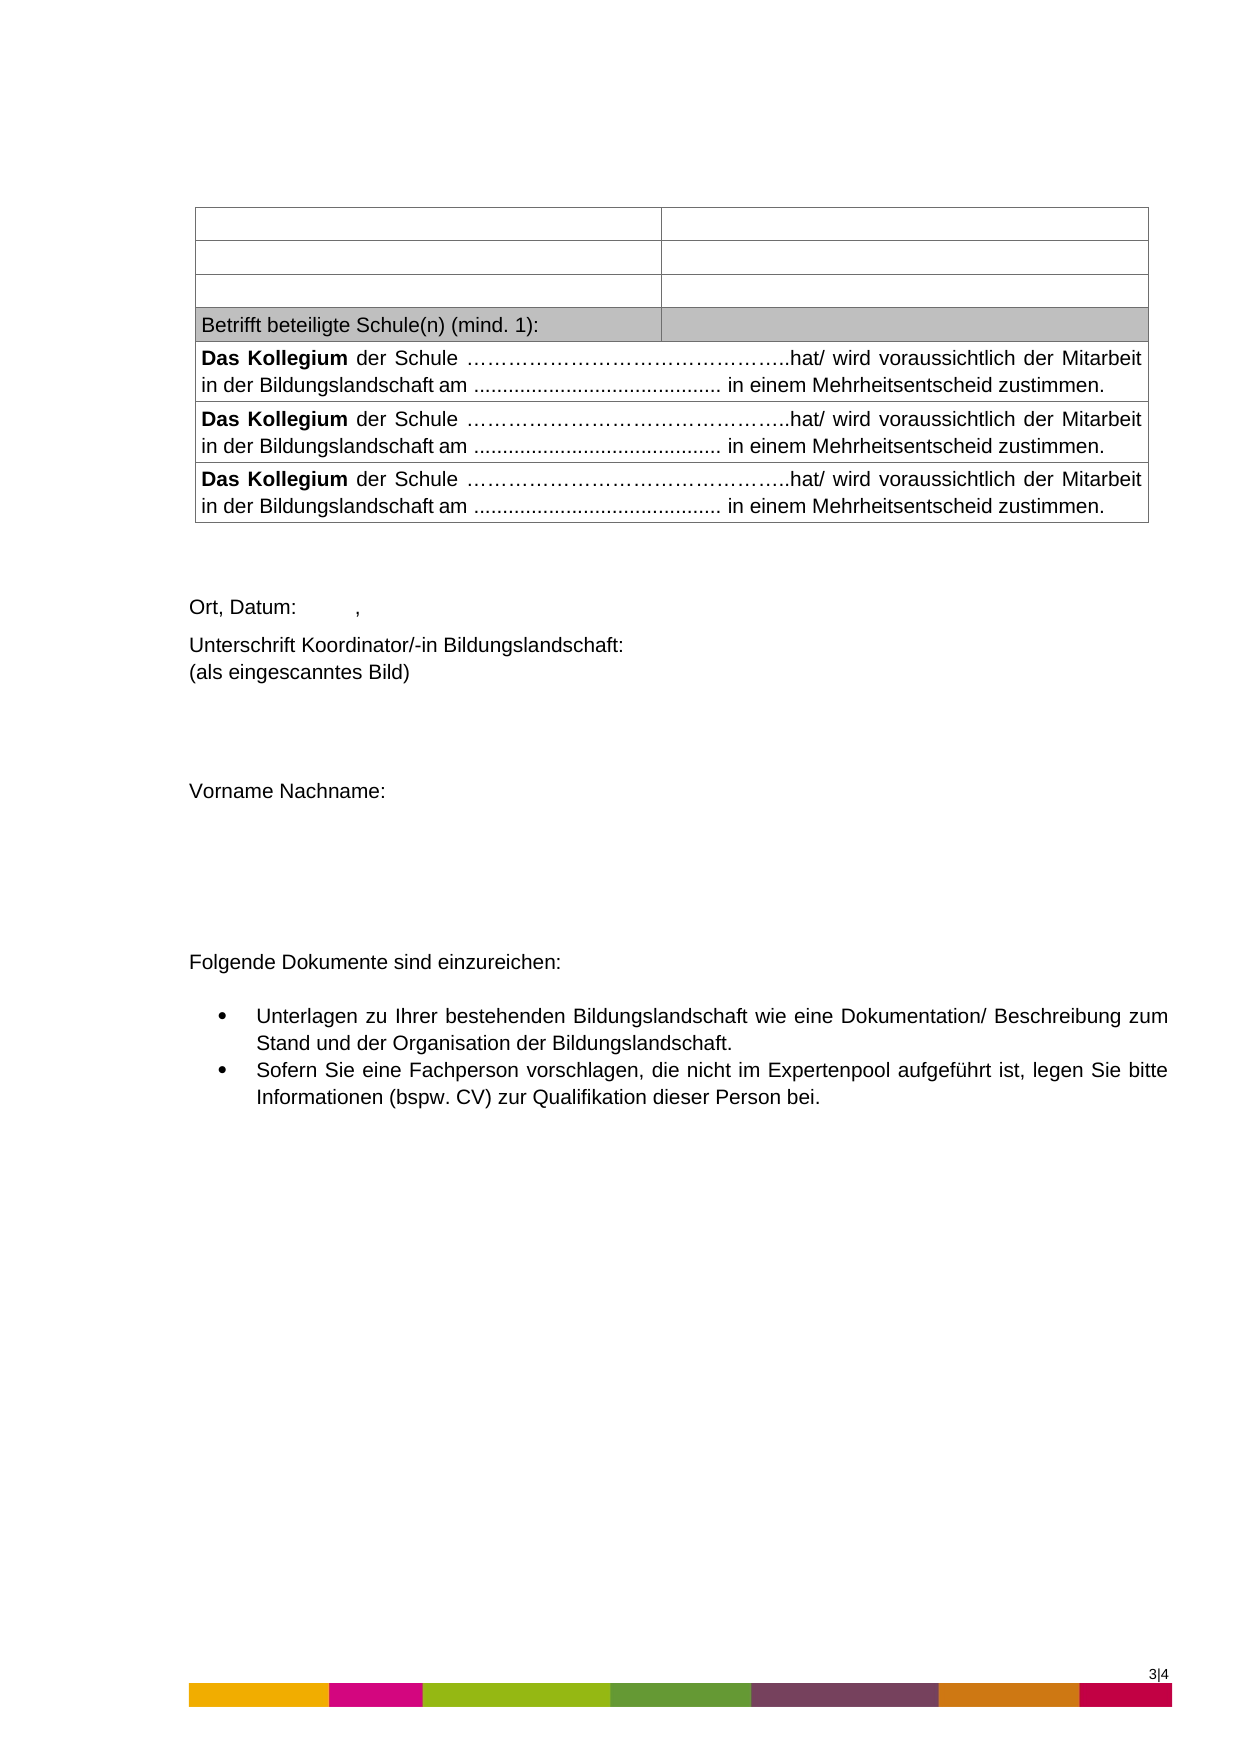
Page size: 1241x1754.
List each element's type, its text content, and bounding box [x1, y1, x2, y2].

table_cell [662, 275, 1148, 307]
table_cell Das Kollegium der Schule ………………………………………..hat/ wird voraussichtlich der Mitarbeit in der Bildungslandschaft am ........................................... in einem Mehrheitsentscheid zustimmen. [196, 342, 1148, 401]
text Folgende Dokumente sind einzureichen: [189, 948, 1169, 975]
table_cell Das Kollegium der Schule ………………………………………..hat/ wird voraussichtlich der Mitarbeit in der Bildungslandschaft am ........................................... in einem Mehrheitsentscheid zustimmen. [196, 402, 1148, 462]
text (als eingescanntes Bild) [189, 658, 1169, 685]
table_cell [196, 208, 661, 240]
table_cell [662, 241, 1148, 274]
table_cell [196, 275, 661, 307]
table_cell [662, 308, 1148, 341]
text Vorname Nachname: [189, 777, 1169, 804]
table_cell [196, 241, 661, 274]
text Ort, Datum: , [189, 594, 1169, 618]
text Unterschrift Koordinator/-in Bildungslandschaft: [189, 631, 1169, 658]
table_cell Das Kollegium der Schule ………………………………………..hat/ wird voraussichtlich der Mitarbeit in der Bildungslandschaft am ........................................... in einem Mehrheitsentscheid zustimmen. [196, 463, 1148, 522]
table_cell [662, 208, 1148, 240]
list Sofern Sie eine Fachperson vorschlagen, die nicht im Expertenpool aufgeführt ist, legen Sie bitte Informationen (bspw. CV) zur Qualifikation dieser Person bei. [218, 1056, 1169, 1110]
picture [188, 1683, 1173, 1707]
list Unterlagen zu Ihrer bestehenden Bildungslandschaft wie eine Dokumentation/ Beschreibung zum Stand und der Organisation der Bildungslandschaft. [218, 1002, 1169, 1056]
table_cell Betrifft beteiligte Schule(n) (mind. 1): [196, 308, 661, 341]
